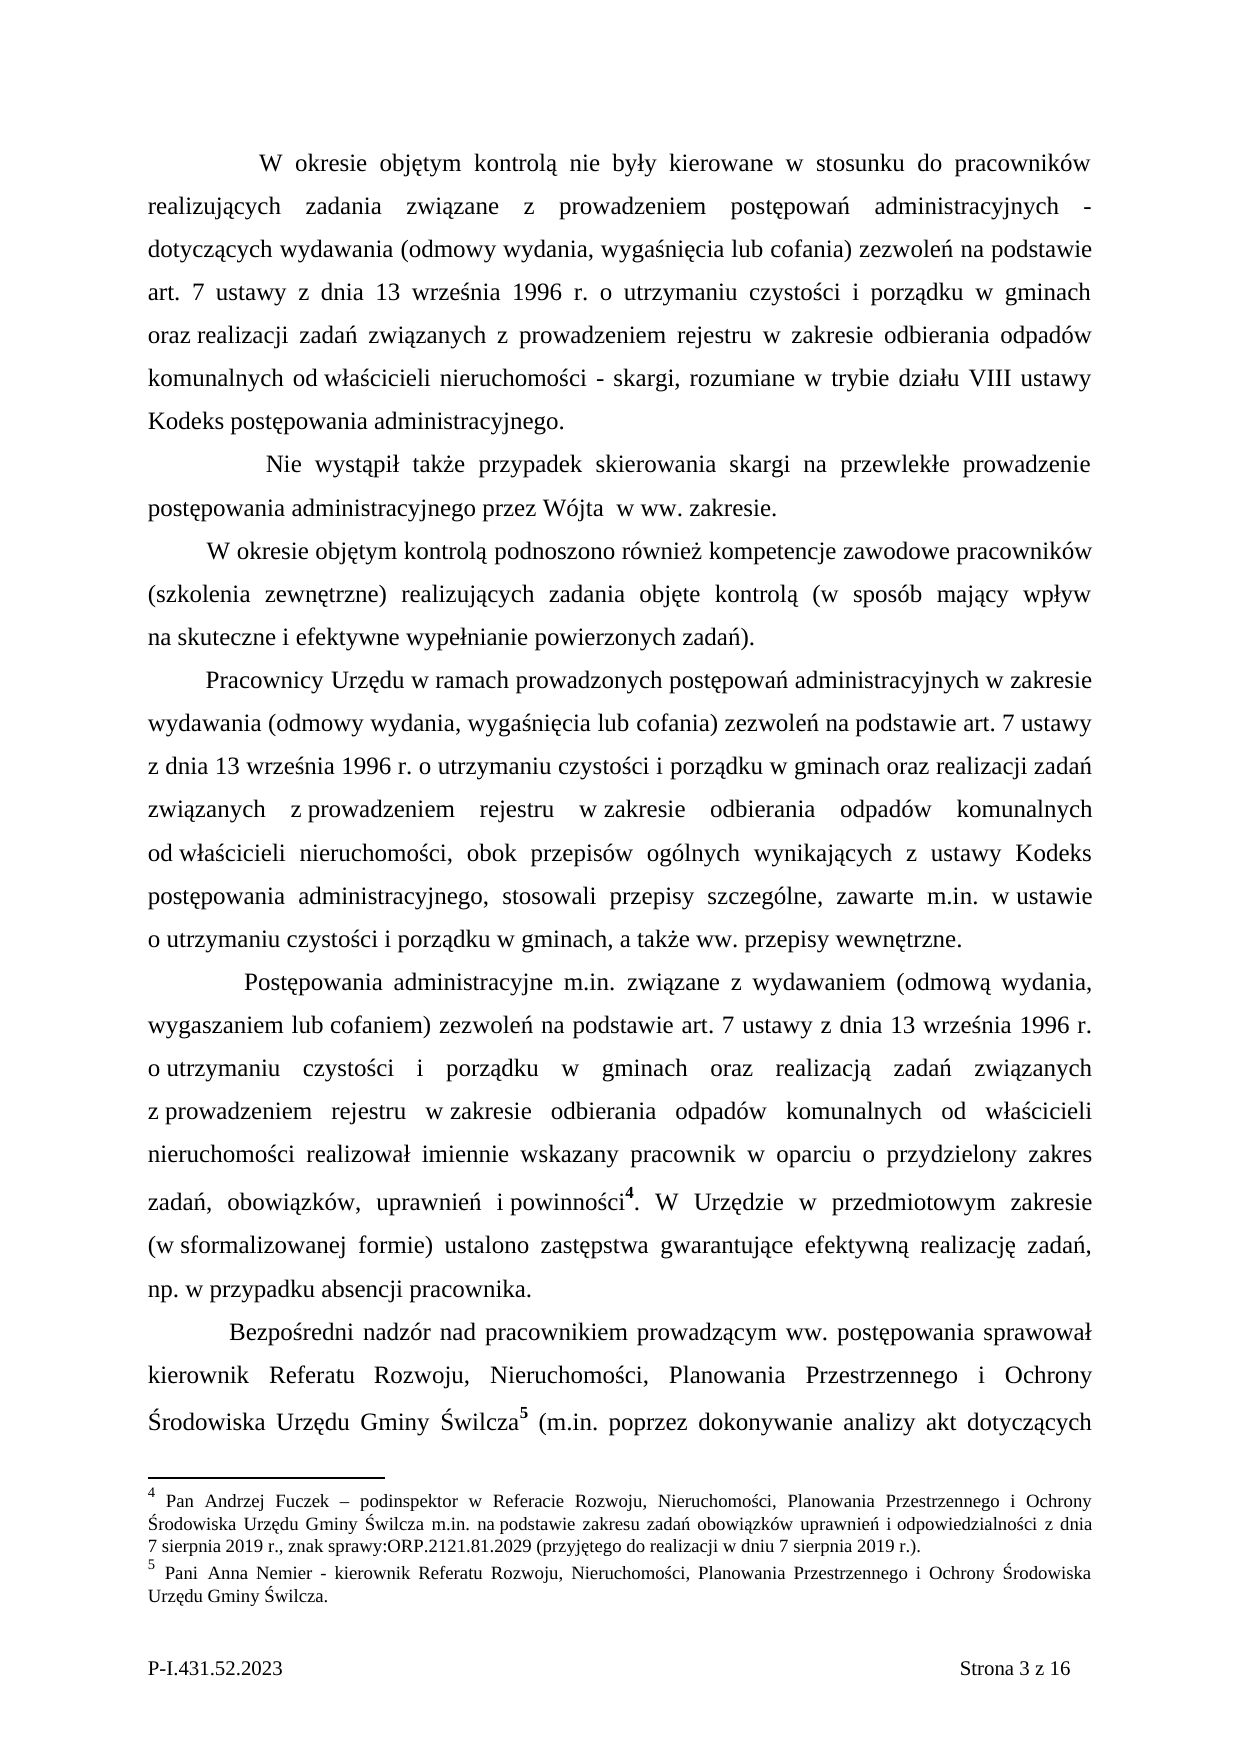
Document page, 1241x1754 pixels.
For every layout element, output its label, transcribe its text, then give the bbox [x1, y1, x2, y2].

text W okresie objętym kontrolą nie były kierowane w stosunku do pracowników realizujących zadania związane z prowadzeniem postępowań administracyjnych - dotyczących wydawania (odmowy wydania, wygaśnięcia lub cofania) zezwoleń na podstawie art. 7 ustawy z dnia 13 września 1996 r. o utrzymaniu czystości i porządku w gminach oraz realizacji zadań związanych z prowadzeniem rejestru w zakresie odbierania odpadów komunalnych od właścicieli nieruchomości - skargi, rozumiane w trybie działu VIII ustawy Kodeks postępowania administracyjnego. [148, 148, 1093, 435]
text Postępowania administracyjne m.in. związane z wydawaniem (odmową wydania, wygaszaniem lub cofaniem) zezwoleń na podstawie art. 7 ustawy z dnia 13 września 1996 r. o utrzymaniu czystości i porządku w gminach oraz realizacją zadań związanych z prowadzeniem rejestru w zakresie odbierania odpadów komunalnych od właścicieli nieruchomości realizował imiennie wskazany pracownik w oparciu o przydzielony zakres zadań, obowiązków, uprawnień i powinności. W Urzędzie w przedmiotowym zakresie (w sformalizowanej formie) ustalono zastępstwa gwarantujące efektywną realizację zadań, np. w przypadku absencji pracownika. [148, 967, 1093, 1302]
text Nie wystąpił także przypadek skierowania skargi na przewlekłe prowadzenie postępowania administracyjnego przez Wójta w ww. zakresie. [148, 449, 1093, 521]
text W okresie objętym kontrolą podnoszono również kompetencje zawodowe pracowników (szkolenia zewnętrzne) realizujących zadania objęte kontrolą (w sposób mający wpływ na skuteczne i efektywne wypełnianie powierzonych zadań). [148, 536, 1093, 651]
text Pracownicy Urzędu w ramach prowadzonych postępowań administracyjnych w zakresie wydawania (odmowy wydania, wygaśnięcia lub cofania) zezwoleń na podstawie art. 7 ustawy z dnia 13 września 1996 r. o utrzymaniu czystości i porządku w gminach oraz realizacji zadań związanych z prowadzeniem rejestru w zakresie odbierania odpadów komunalnych od właścicieli nieruchomości, obok przepisów ogólnych wynikających z ustawy Kodeks postępowania administracyjnego, stosowali przepisy szczególne, zawarte m.in. w ustawie o utrzymaniu czystości i porządku w gminach, a także ww. przepisy wewnętrzne. [148, 665, 1093, 953]
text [148, 1317, 1093, 1437]
